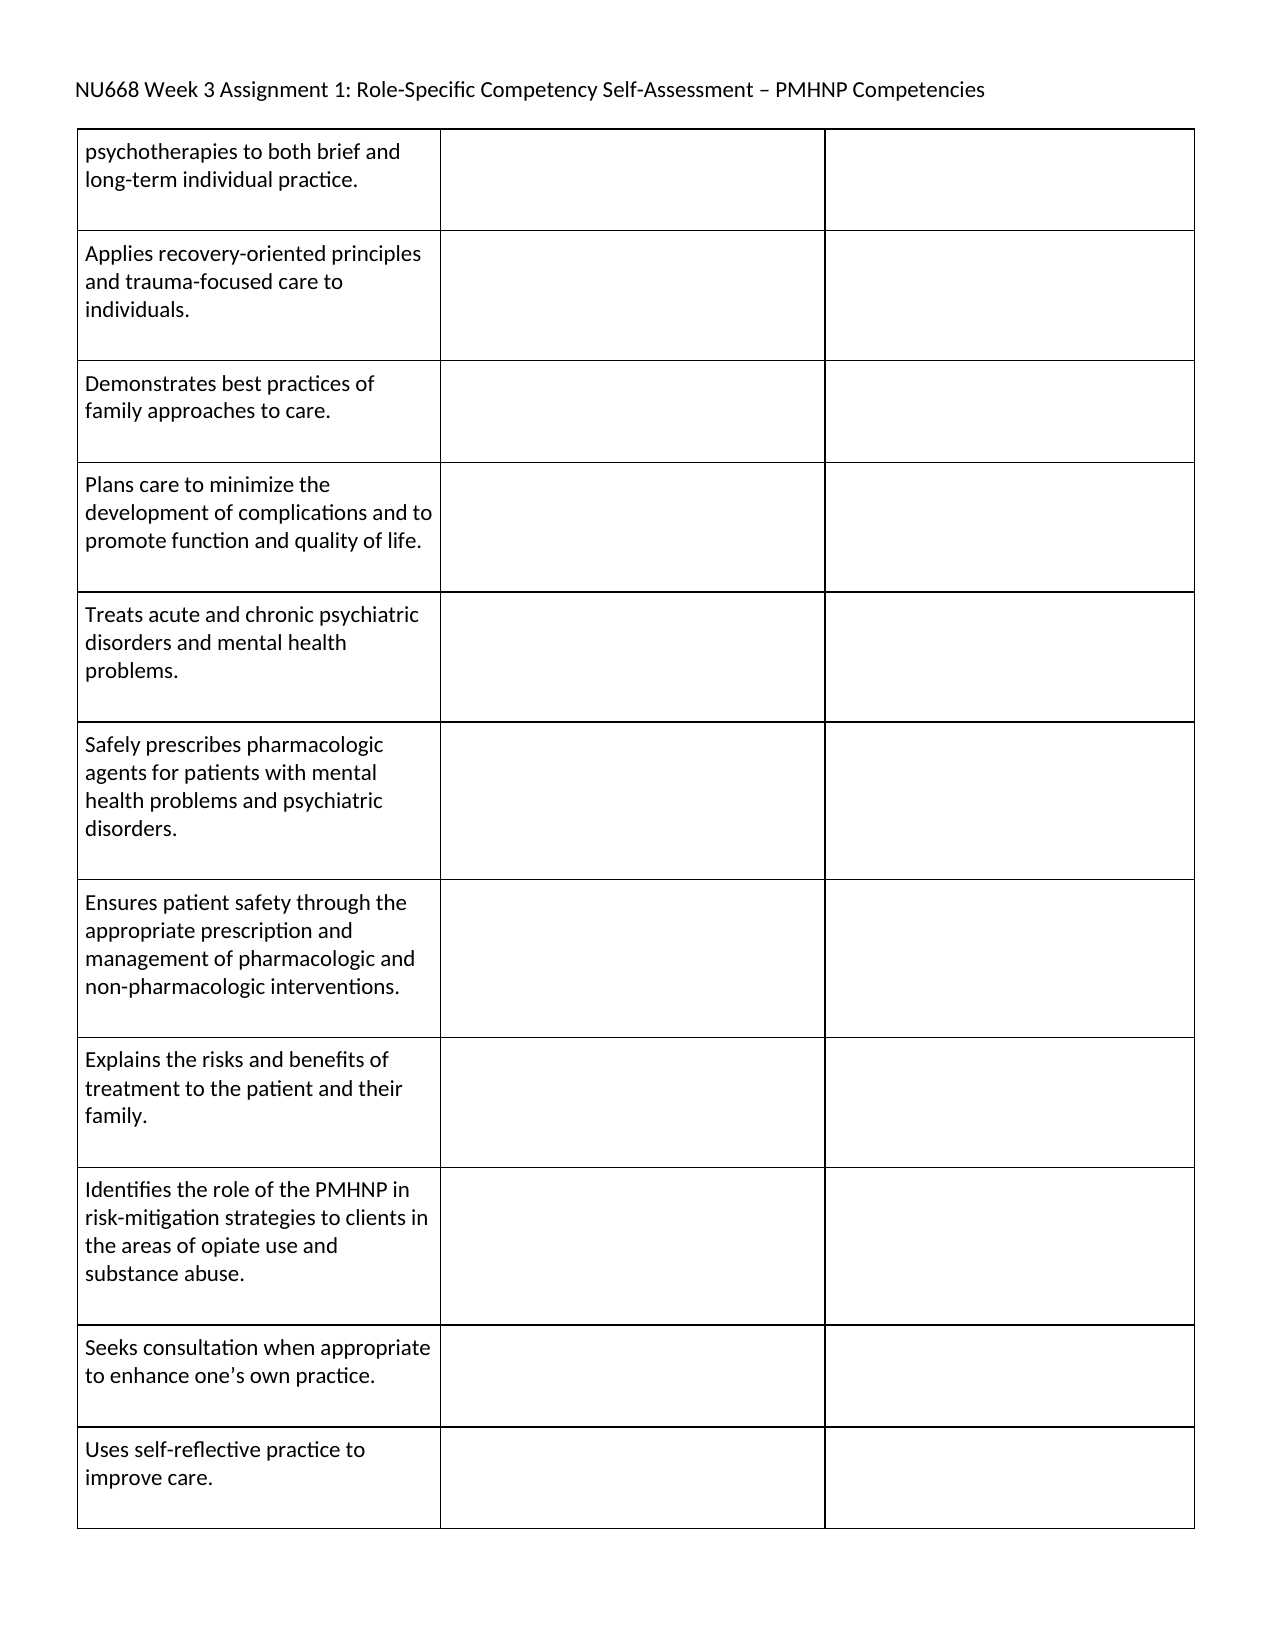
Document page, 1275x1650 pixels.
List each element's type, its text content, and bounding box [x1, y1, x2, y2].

table_cell [826, 880, 1194, 1037]
table_cell Seeks consultation when appropriate to enhance one’s own practice. [78, 1326, 440, 1426]
table_cell Plans care to minimize the development of complications and to promote function and quality of life. [78, 463, 440, 591]
table_cell Treats acute and chronic psychiatric disorders and mental health problems. [78, 593, 440, 721]
table_cell Identifies the role of the PMHNP in risk-mitigation strategies to clients in the areas of opiate use and substance abuse. [78, 1168, 440, 1324]
table_cell Applies recovery-oriented principles and trauma-focused care to individuals. [78, 231, 440, 359]
table_cell [441, 593, 824, 721]
table_cell [826, 593, 1194, 721]
table_cell [441, 723, 824, 879]
table_cell [441, 231, 824, 359]
table_cell [826, 723, 1194, 879]
table_cell [826, 1428, 1194, 1528]
table_cell [441, 1428, 824, 1528]
table_cell Ensures patient safety through the appropriate prescription and management of pharmacologic and non-pharmacologic interventions. [78, 880, 440, 1037]
table_cell [826, 1038, 1194, 1166]
table_cell [441, 1326, 824, 1426]
table_cell [441, 130, 824, 230]
table_cell [441, 1168, 824, 1324]
table_cell [441, 880, 824, 1037]
table_cell Uses self-reflective practice to improve care. [78, 1428, 440, 1528]
table_cell [441, 463, 824, 591]
table_cell Demonstrates best practices of family approaches to care. [78, 361, 440, 461]
table_cell Explains the risks and benefits of treatment to the patient and their family. [78, 1038, 440, 1166]
table_cell [826, 1326, 1194, 1426]
table_cell [826, 130, 1194, 230]
table_cell [826, 361, 1194, 461]
table_cell [826, 231, 1194, 359]
table_cell [441, 361, 824, 461]
table_cell [441, 1038, 824, 1166]
table_cell Safely prescribes pharmacologic agents for patients with mental health problems and psychiatric disorders. [78, 723, 440, 879]
table_cell [826, 463, 1194, 591]
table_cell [78, 130, 440, 230]
table_cell [826, 1168, 1194, 1324]
